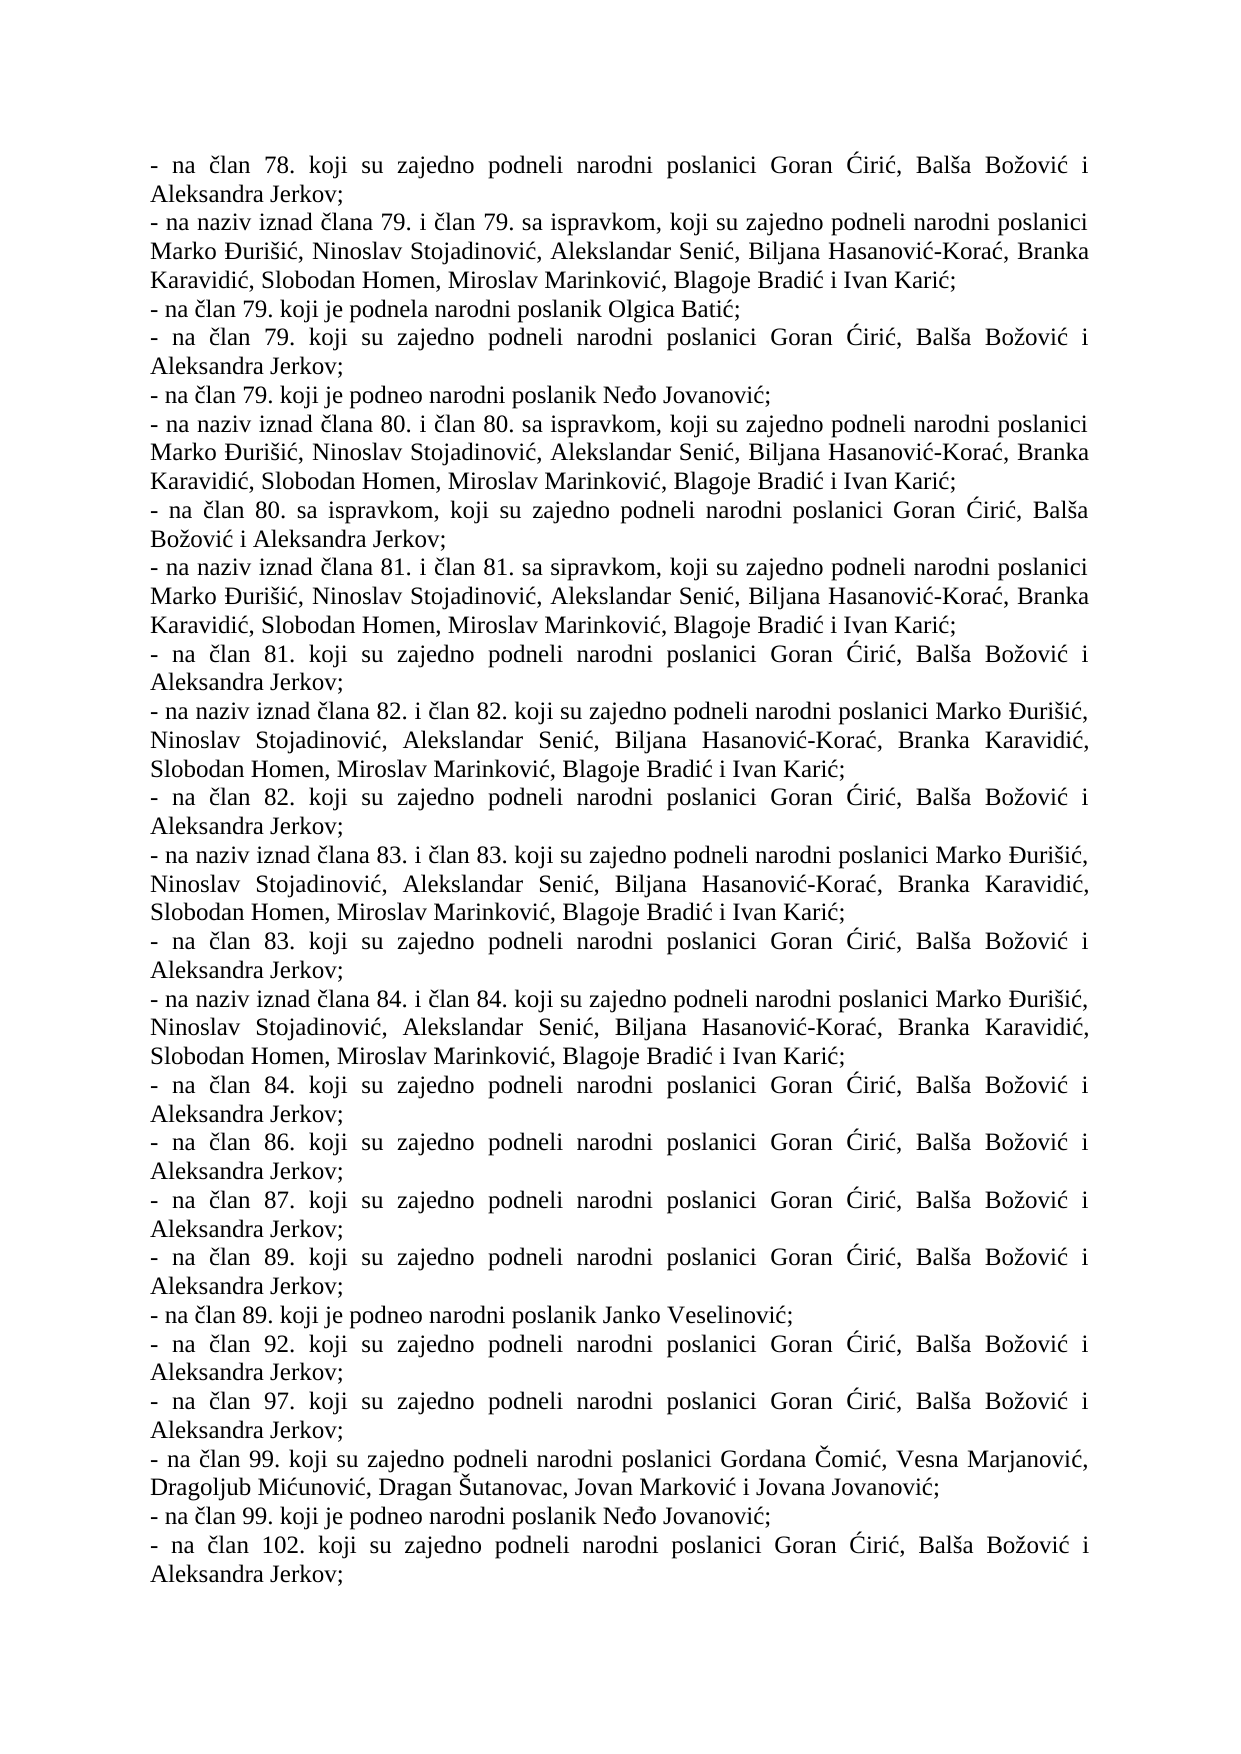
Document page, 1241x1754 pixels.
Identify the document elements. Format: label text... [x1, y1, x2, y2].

text - na član 89. koji su zajedno podneli narodni poslanici Goran Ćirić, Balša Božović i Aleksandra Jerkov; [150, 1242, 1090, 1300]
text - na član 79. koji je podneo narodni poslanik Neđo Jovanović; [150, 380, 1090, 409]
text - na naziv iznad člana 83. i član 83. koji su zajedno podneli narodni poslanici Marko Đurišić, Ninoslav Stojadinović, Alekslandar Senić, Biljana Hasanović-Korać, Branka Karavidić, Slobodan Homen, Miroslav Marinković, Blagoje Bradić i Ivan Karić; [150, 840, 1090, 926]
text - na naziv iznad člana 82. i član 82. koji su zajedno podneli narodni poslanici Marko Đurišić, Ninoslav Stojadinović, Alekslandar Senić, Biljana Hasanović-Korać, Branka Karavidić, Slobodan Homen, Miroslav Marinković, Blagoje Bradić i Ivan Karić; [150, 696, 1090, 782]
text - na član 89. koji je podneo narodni poslanik Janko Veselinović; [150, 1300, 1090, 1329]
text - na član 99. koji su zajedno podneli narodni poslanici Gordana Čomić, Vesna Marjanović, Dragoljub Mićunović, Dragan Šutanovac, Jovan Marković i Jovana Jovanović; [150, 1444, 1090, 1501]
text - na član 92. koji su zajedno podneli narodni poslanici Goran Ćirić, Balša Božović i Aleksandra Jerkov; [150, 1329, 1090, 1386]
text - na član 78. koji su zajedno podneli narodni poslanici Goran Ćirić, Balša Božović i Aleksandra Jerkov; [150, 150, 1090, 207]
text - na član 84. koji su zajedno podneli narodni poslanici Goran Ćirić, Balša Božović i Aleksandra Jerkov; [150, 1070, 1090, 1127]
text - na naziv iznad člana 84. i član 84. koji su zajedno podneli narodni poslanici Marko Đurišić, Ninoslav Stojadinović, Alekslandar Senić, Biljana Hasanović-Korać, Branka Karavidić, Slobodan Homen, Miroslav Marinković, Blagoje Bradić i Ivan Karić; [150, 984, 1090, 1070]
text - na naziv iznad člana 79. i član 79. sa ispravkom, koji su zajedno podneli narodni poslanici Marko Đurišić, Ninoslav Stojadinović, Alekslandar Senić, Biljana Hasanović-Korać, Branka Karavidić, Slobodan Homen, Miroslav Marinković, Blagoje Bradić i Ivan Karić; [150, 207, 1090, 294]
text - na naziv iznad člana 81. i član 81. sa sipravkom, koji su zajedno podneli narodni poslanici Marko Đurišić, Ninoslav Stojadinović, Alekslandar Senić, Biljana Hasanović-Korać, Branka Karavidić, Slobodan Homen, Miroslav Marinković, Blagoje Bradić i Ivan Karić; [150, 552, 1090, 639]
text - na član 99. koji je podneo narodni poslanik Neđo Jovanović; [150, 1501, 1090, 1530]
text - na član 79. koji su zajedno podneli narodni poslanici Goran Ćirić, Balša Božović i Aleksandra Jerkov; [150, 322, 1090, 380]
text - na član 80. sa ispravkom, koji su zajedno podneli narodni poslanici Goran Ćirić, Balša Božović i Aleksandra Jerkov; [150, 495, 1090, 552]
text - na član 86. koji su zajedno podneli narodni poslanici Goran Ćirić, Balša Božović i Aleksandra Jerkov; [150, 1127, 1090, 1185]
text - na član 83. koji su zajedno podneli narodni poslanici Goran Ćirić, Balša Božović i Aleksandra Jerkov; [150, 926, 1090, 984]
text - na član 82. koji su zajedno podneli narodni poslanici Goran Ćirić, Balša Božović i Aleksandra Jerkov; [150, 782, 1090, 840]
text - na član 81. koji su zajedno podneli narodni poslanici Goran Ćirić, Balša Božović i Aleksandra Jerkov; [150, 639, 1090, 696]
text - na naziv iznad člana 80. i član 80. sa ispravkom, koji su zajedno podneli narodni poslanici Marko Đurišić, Ninoslav Stojadinović, Alekslandar Senić, Biljana Hasanović-Korać, Branka Karavidić, Slobodan Homen, Miroslav Marinković, Blagoje Bradić i Ivan Karić; [150, 409, 1090, 495]
text - na član 102. koji su zajedno podneli narodni poslanici Goran Ćirić, Balša Božović i Aleksandra Jerkov; [150, 1530, 1090, 1587]
text - na član 87. koji su zajedno podneli narodni poslanici Goran Ćirić, Balša Božović i Aleksandra Jerkov; [150, 1185, 1090, 1242]
text - na član 79. koji je podnela narodni poslanik Olgica Batić; [150, 294, 1090, 322]
text - na član 97. koji su zajedno podneli narodni poslanici Goran Ćirić, Balša Božović i Aleksandra Jerkov; [150, 1386, 1090, 1444]
